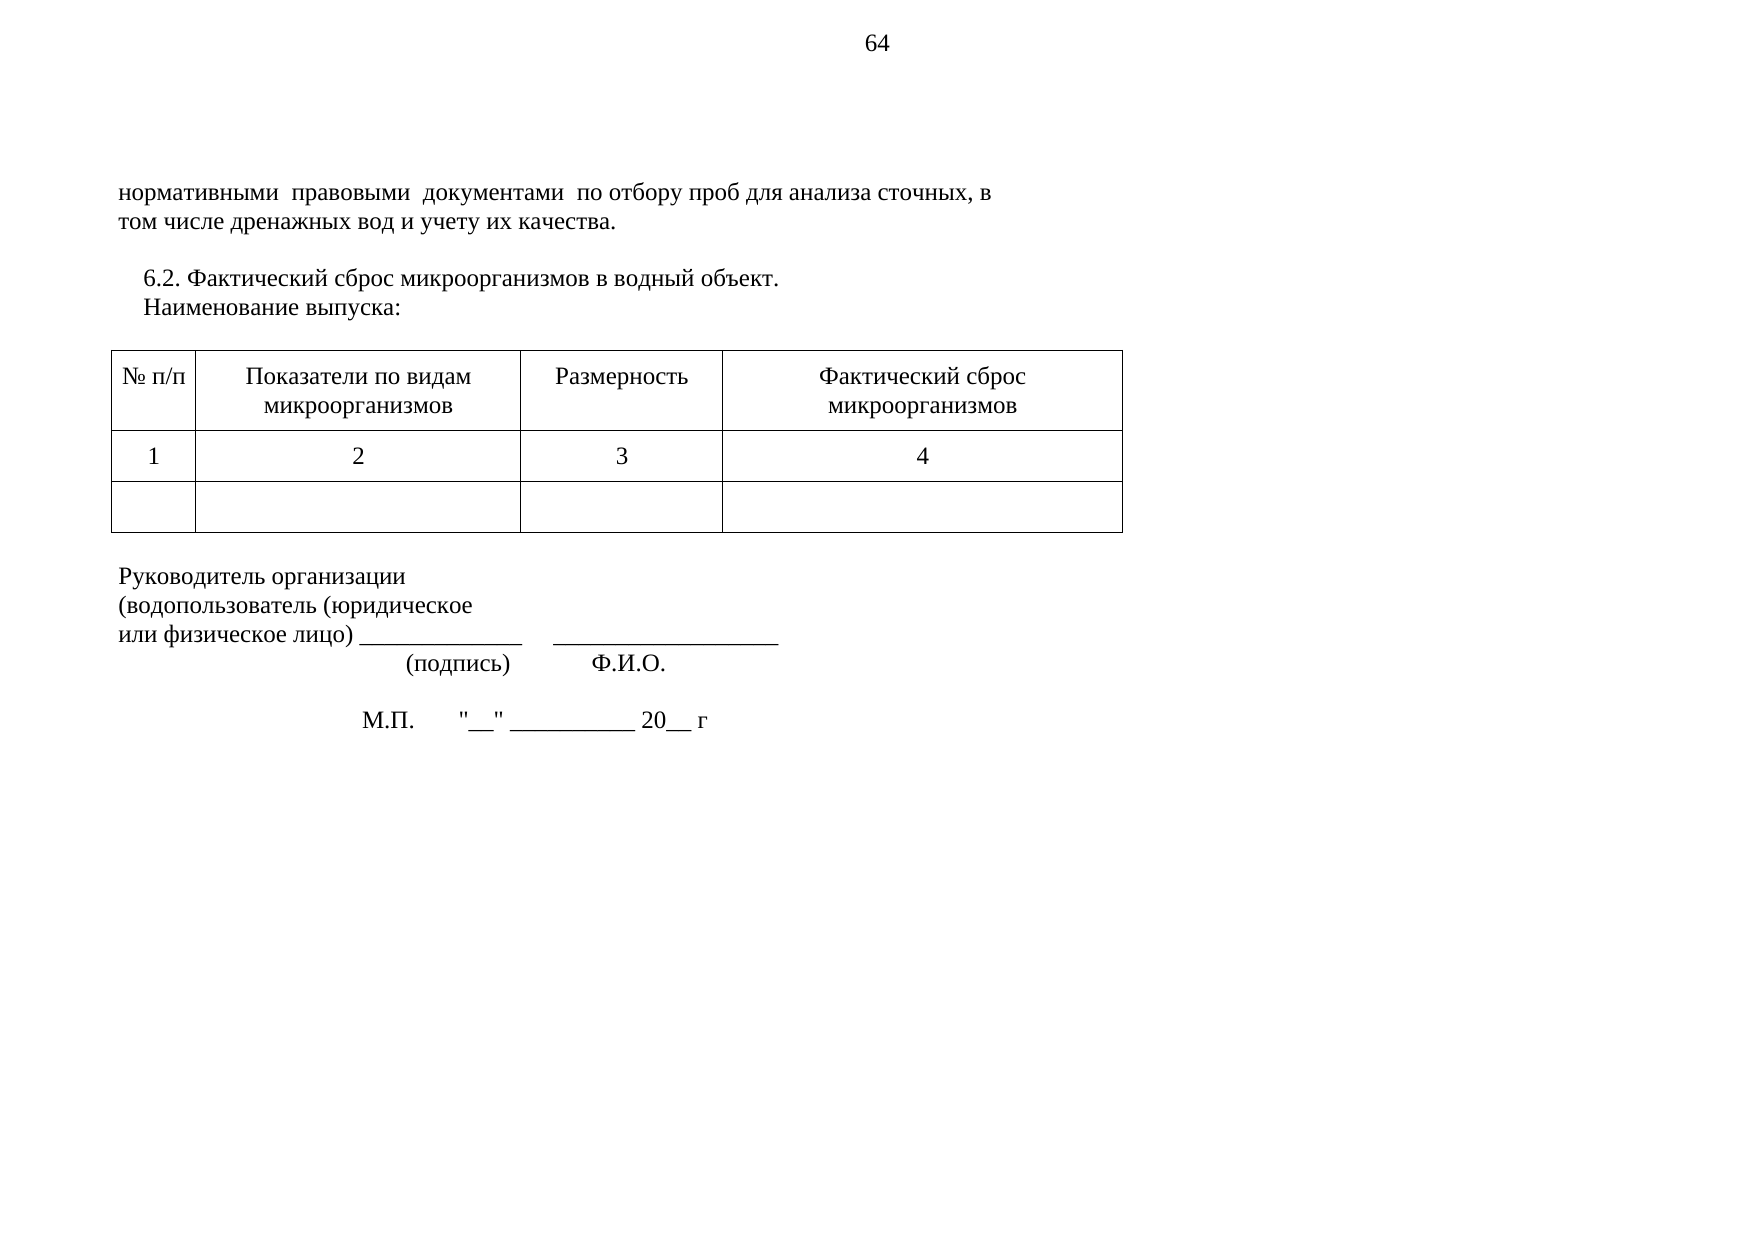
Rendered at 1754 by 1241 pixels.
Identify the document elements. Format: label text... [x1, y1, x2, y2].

text 6.2. Фактический сброс микроорганизмов в водный объект. [118, 263, 1636, 292]
table_header Фактический сброс микроорганизмов [723, 351, 1122, 429]
table_cell [196, 482, 520, 532]
table_cell 1 [112, 431, 195, 481]
table_cell [723, 482, 1122, 532]
text Руководитель организации [118, 561, 1636, 590]
text том числе дренажных вод и учету их качества. [118, 206, 1636, 235]
text нормативными правовыми документами по отбору проб для анализа сточных, в [118, 177, 1636, 206]
text Наименование выпуска: [118, 292, 1636, 321]
text или физическое лицо) _____________ __________________ [118, 619, 1636, 648]
text М.П. "__" __________ 20__ г [118, 705, 1636, 734]
table_cell [112, 482, 195, 532]
table_cell 2 [196, 431, 520, 481]
table_cell 3 [521, 431, 722, 481]
table_header Размерность [521, 351, 722, 429]
text (водопользователь (юридическое [118, 590, 1636, 619]
table_header Показатели по видам микроорганизмов [196, 351, 520, 429]
table_cell [521, 482, 722, 532]
table_header № п/п [112, 351, 195, 429]
table_cell 4 [723, 431, 1122, 481]
text (подпись) Ф.И.О. [118, 648, 1636, 676]
